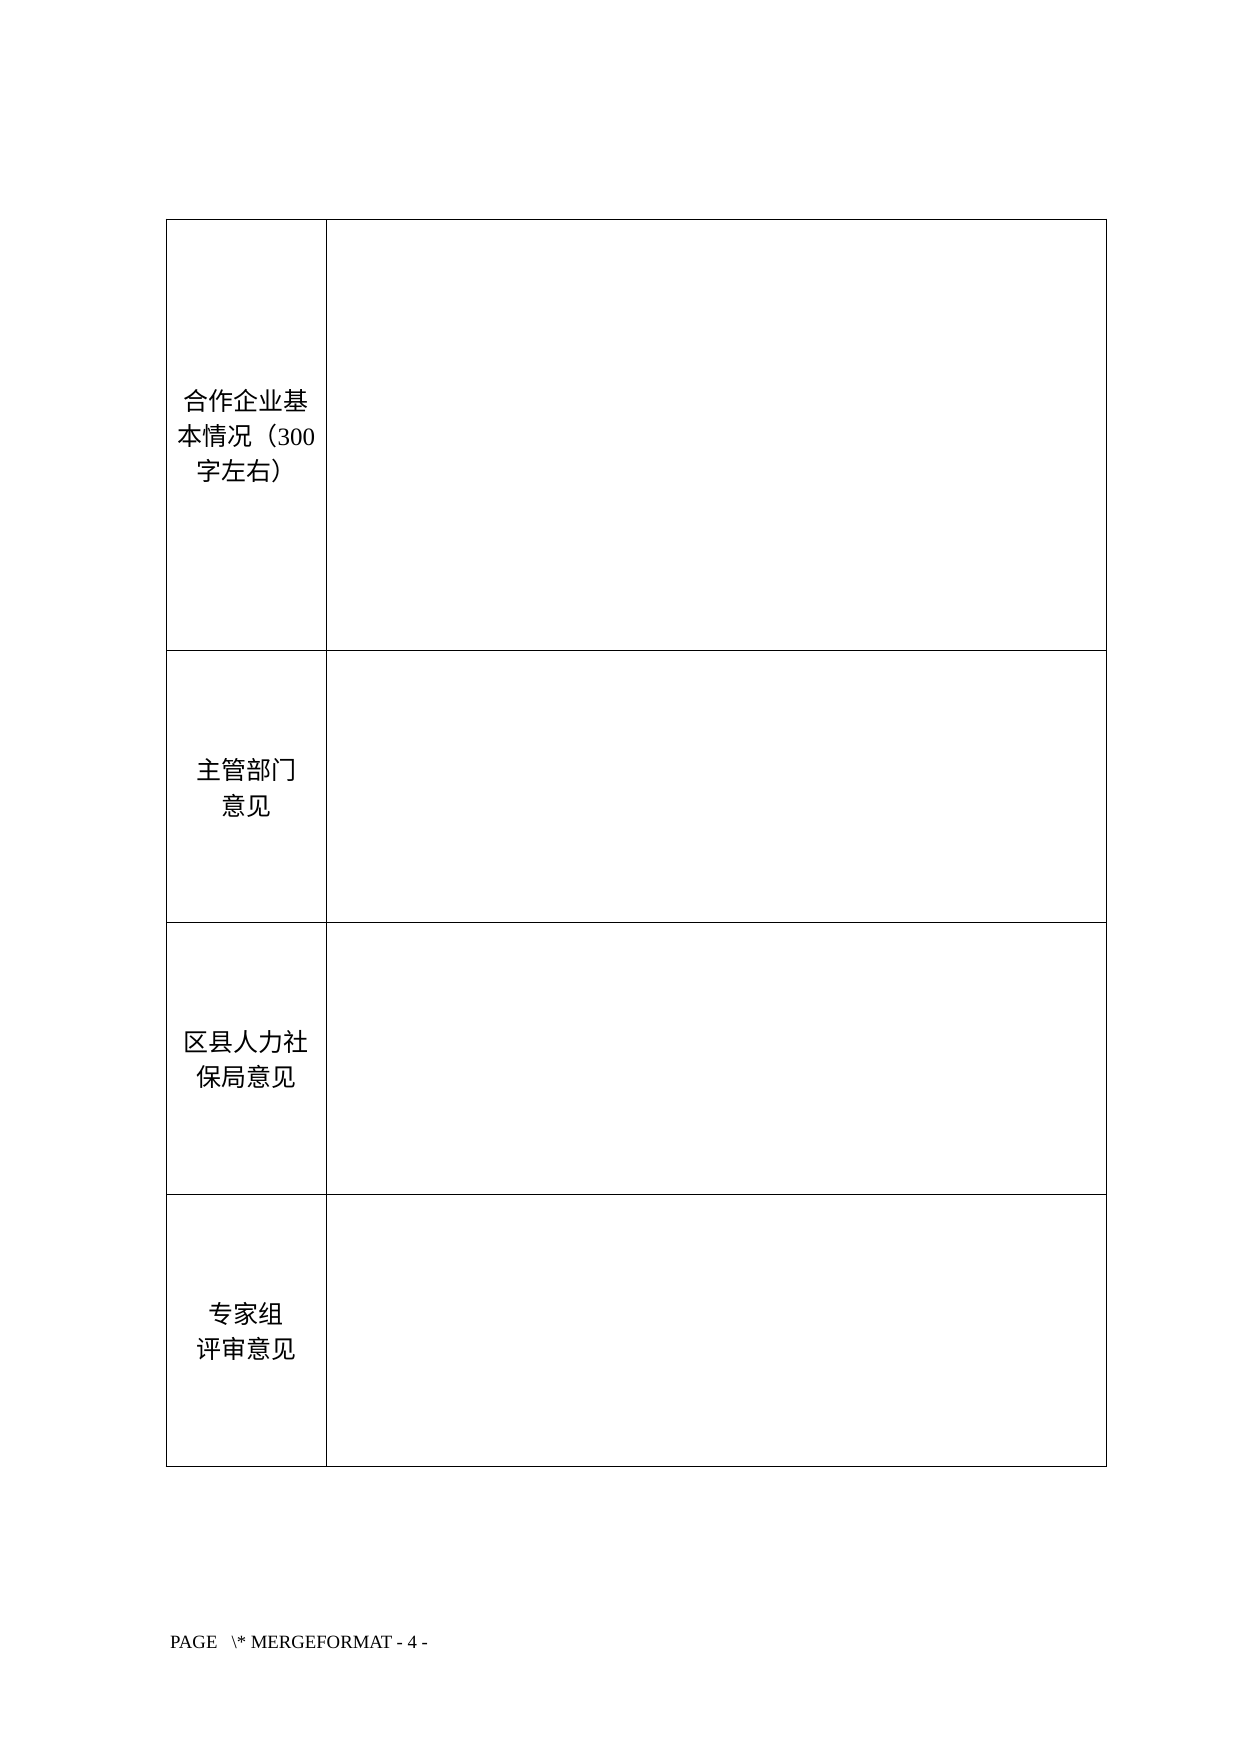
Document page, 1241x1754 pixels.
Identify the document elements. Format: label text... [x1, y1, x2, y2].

table_cell 区县人力社保局意见 [167, 923, 326, 1194]
table_cell 专家组 评审意见 [167, 1195, 326, 1466]
table_cell [327, 1195, 1106, 1466]
table_cell [327, 923, 1106, 1194]
table_cell 主管部门 意见 [167, 651, 326, 922]
table_cell 合作企业基本情况（300字左右） [167, 220, 326, 650]
table_cell [327, 651, 1106, 922]
table_cell [327, 220, 1106, 650]
